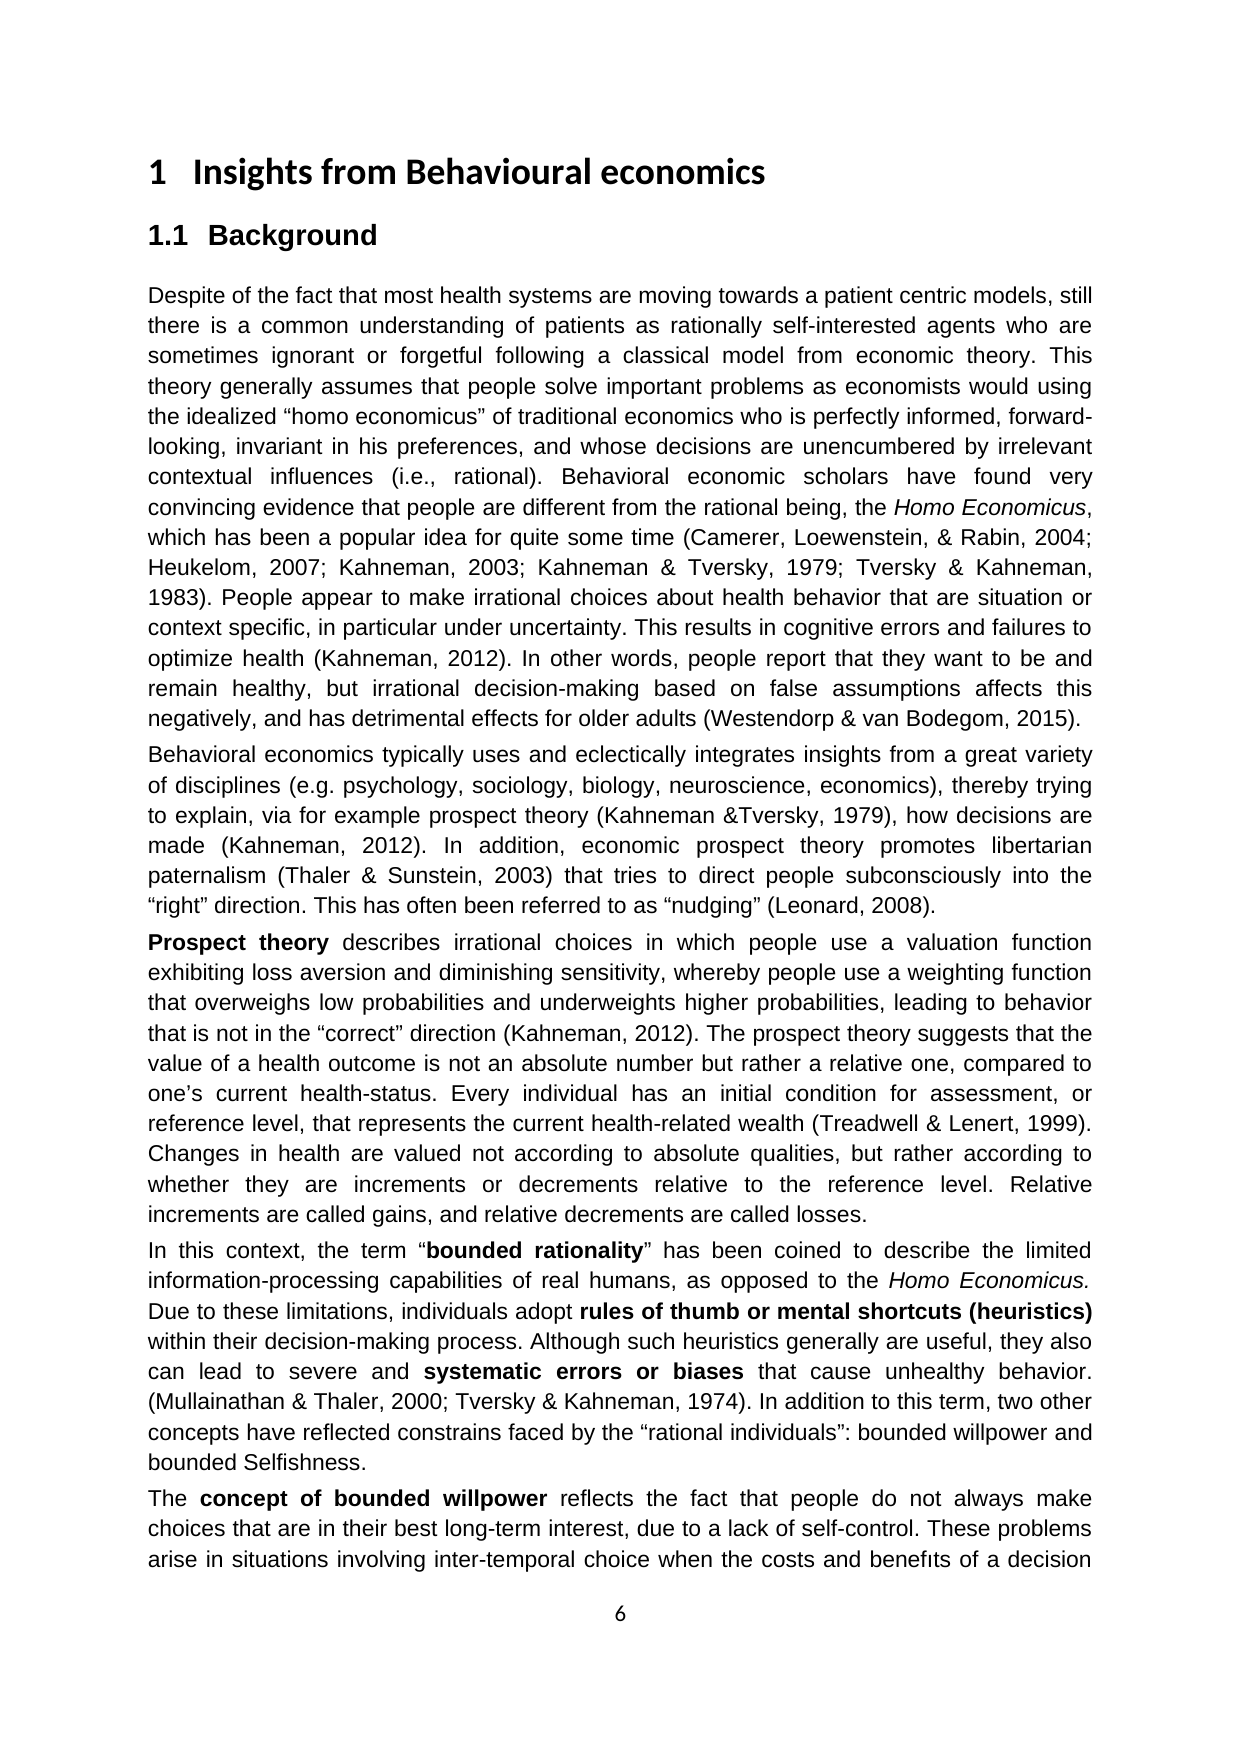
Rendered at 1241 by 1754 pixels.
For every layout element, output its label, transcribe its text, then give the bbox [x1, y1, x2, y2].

text Behavioral economics typically uses and eclectically integrates insights from a great variety of disciplines (e.g. psychology, sociology, biology, neuroscience, economics), thereby trying to explain, via for example prospect theory (Kahneman &Tversky, 1979), how decisions are made (Kahneman, 2012). In addition, economic prospect theory promotes libertarian paternalism (Thaler & Sunstein, 2003) that tries to direct people subconsciously into the “right” direction. This has often been referred to as “nudging” (Leonard, 2008). [148, 741, 1093, 919]
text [148, 1485, 1093, 1572]
text Despite of the fact that most health systems are moving towards a patient centric models, still there is a common understanding of patients as rationally self-interested agents who are sometimes ignorant or forgetful following a classical model from economic theory. This theory generally assumes that people solve important problems as economists would using the idealized “homo economicus” of traditional economics who is perfectly informed, forward-looking, invariant in his preferences, and whose decisions are unencumbered by irrelevant contextual influences (i.e., rational). Behavioral economic scholars have found very convincing evidence that people are different from the rational being, the Homo Economicus, which has been a popular idea for quite some time (Camerer, Loewenstein, & Rabin, 2004; Heukelom, 2007; Kahneman, 2003; Kahneman & Tversky, 1979; Tversky & Kahneman, 1983). People appear to make irrational choices about health behavior that are situation or context specific, in particular under uncertainty. This results in cognitive errors and failures to optimize health (Kahneman, 2012). In other words, people report that they want to be and remain healthy, but irrational decision-making based on false assumptions affects this negatively, and has detrimental effects for older adults (Westendorp & van Bodegom, 2015). [148, 282, 1093, 731]
text Prospect theory describes irrational choices in which people use a valuation function exhibiting loss aversion and diminishing sensitivity, whereby people use a weighting function that overweighs low probabilities and underweights higher probabilities, leading to behavior that is not in the “correct” direction (Kahneman, 2012). The prospect theory suggests that the value of a health outcome is not an absolute number but rather a relative one, compared to one’s current health-status. Every individual has an initial condition for assessment, or reference level, that represents the current health-related wealth (Treadwell & Lenert, 1999). Changes in health are valued not according to absolute qualities, but rather according to whether they are increments or decrements relative to the reference level. Relative increments are called gains, and relative decrements are called losses. [148, 929, 1093, 1227]
subtitle Background [148, 218, 1093, 252]
text In this context, the term “bounded rationality” has been coined to describe the limited information-processing capabilities of real humans, as opposed to the Homo Economicus. Due to these limitations, individuals adopt rules of thumb or mental shortcuts (heuristics) within their decision-making process. Although such heuristics generally are useful, they also can lead to severe and systematic errors or biases that cause unhealthy behavior. (Mullainathan & Thaler, 2000; Tversky & Kahneman, 1974). In addition to this term, two other concepts have reflected constrains faced by the “rational individuals”: bounded willpower and bounded Selfishness. [148, 1237, 1093, 1475]
subtitle Insights from Behavioural economics [148, 148, 1093, 193]
